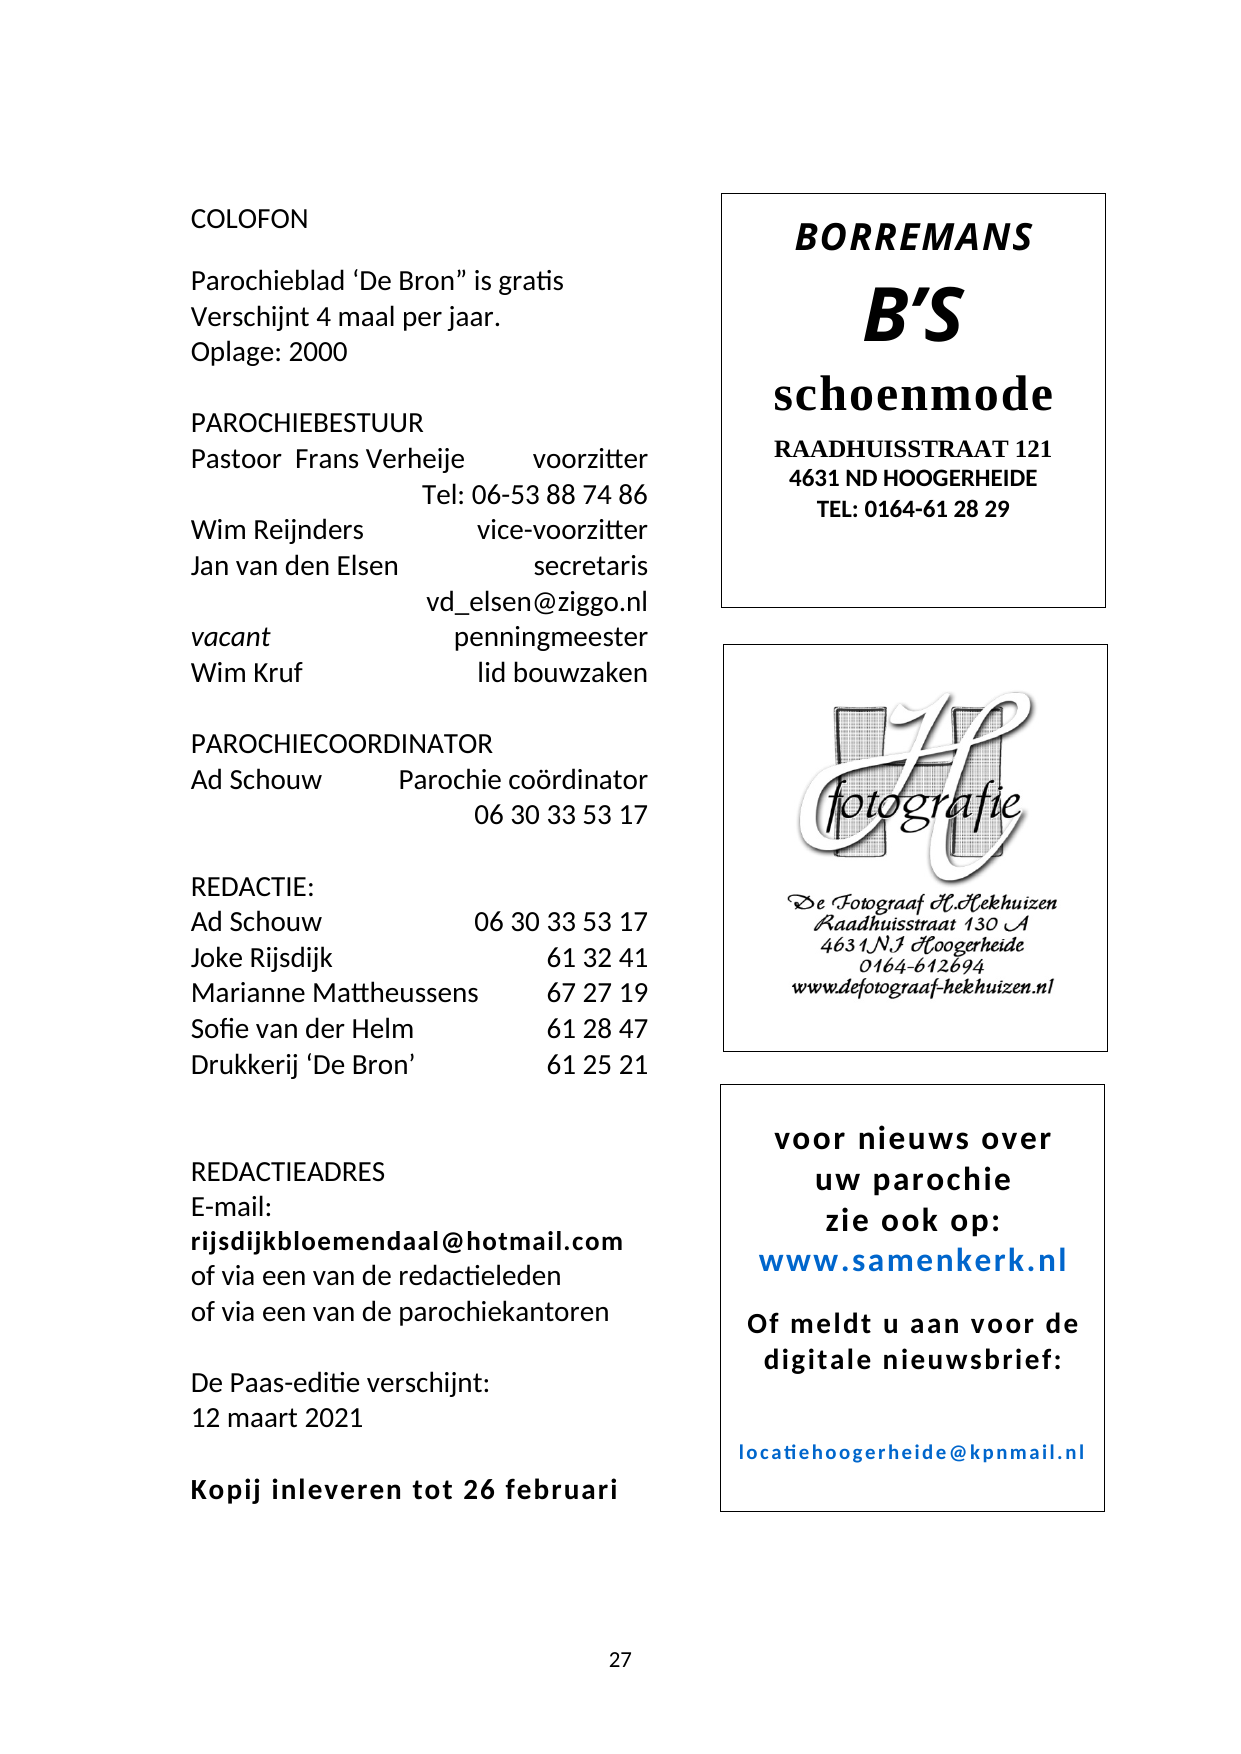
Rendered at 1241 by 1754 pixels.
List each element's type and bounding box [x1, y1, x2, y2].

picture [767, 675, 1073, 1009]
